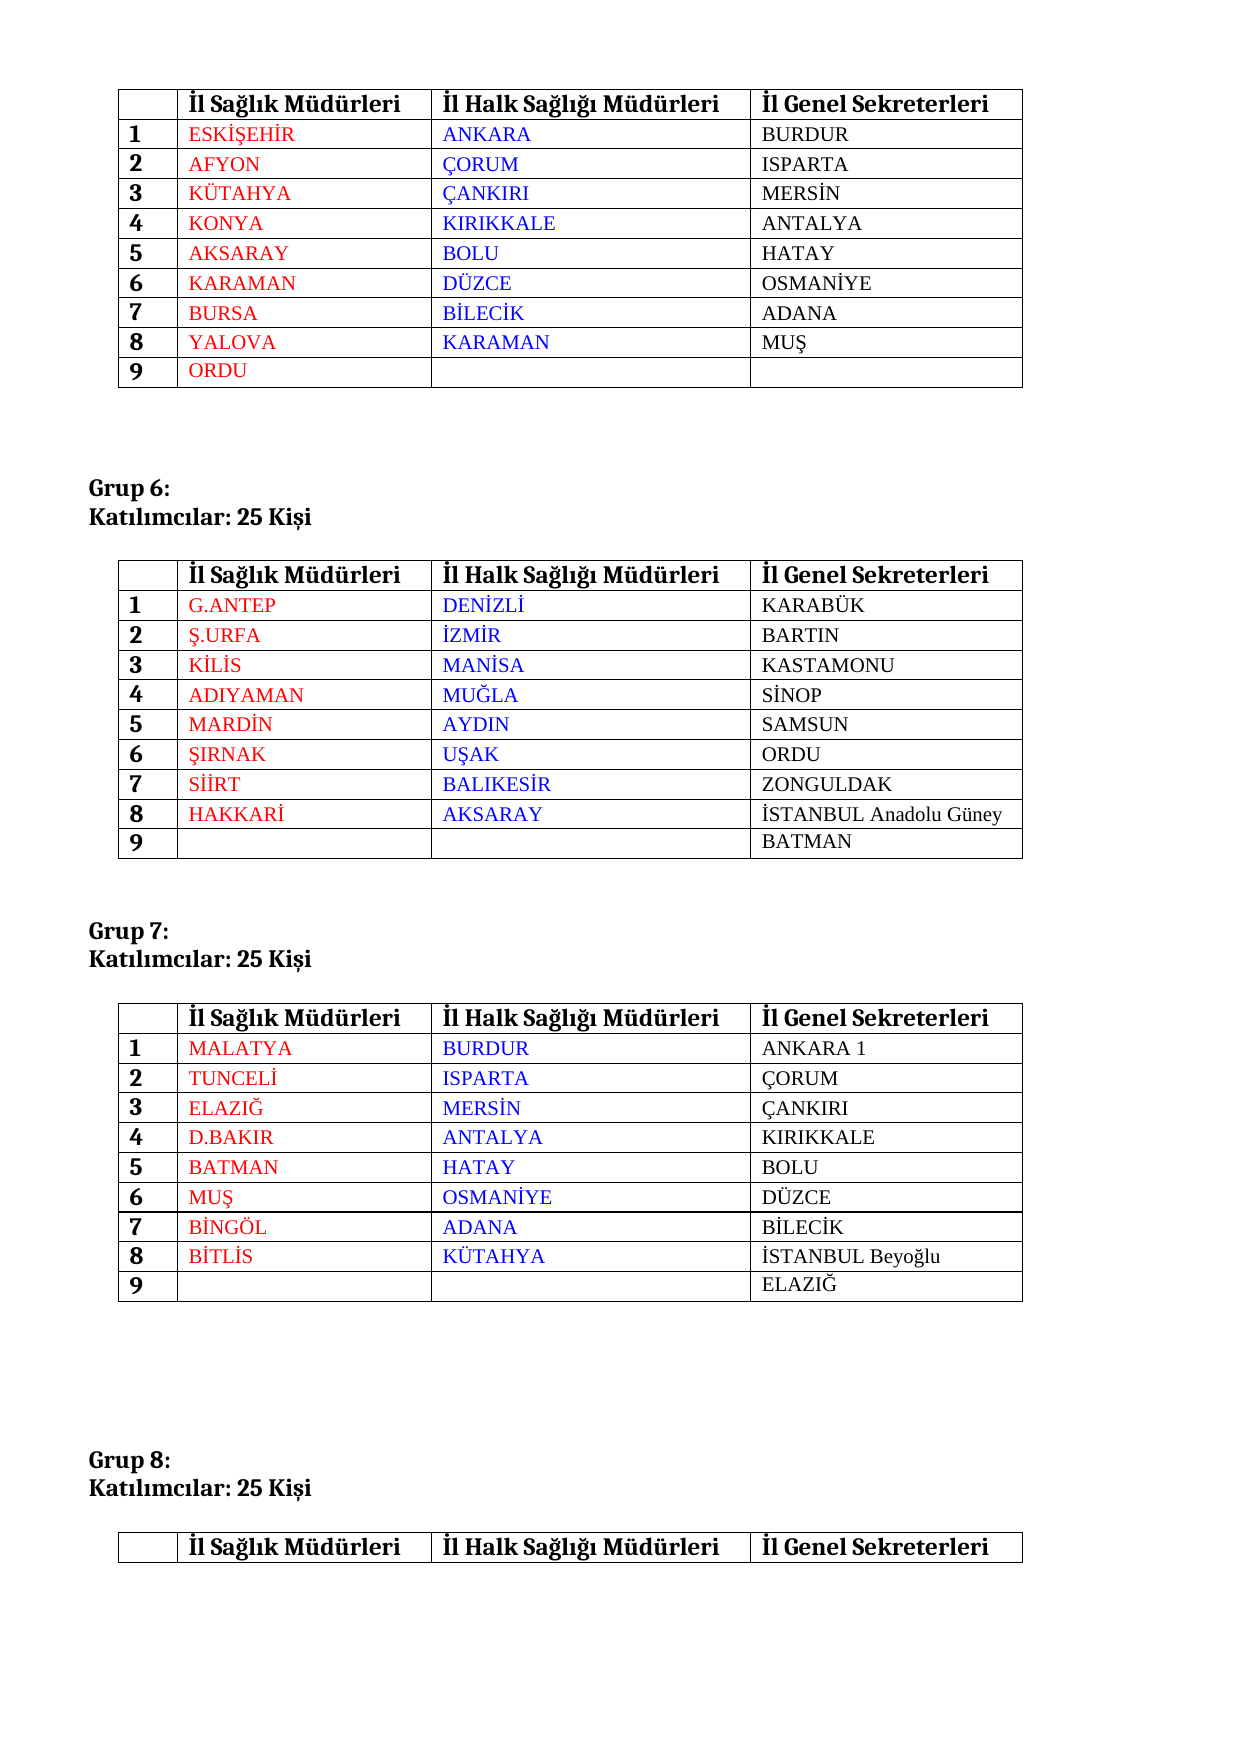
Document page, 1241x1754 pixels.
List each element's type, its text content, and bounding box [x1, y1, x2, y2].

table_cell SAMSUN [751, 710, 1022, 739]
table_cell ANTALYA [432, 1123, 750, 1152]
table_cell [432, 358, 750, 387]
table_cell KÜTAHYA [432, 1242, 750, 1271]
table_cell 7 [119, 298, 177, 327]
table_cell SİNOP [751, 680, 1022, 709]
table_cell 8 [119, 1242, 177, 1271]
table_cell ADANA [432, 1213, 750, 1241]
table_header İl Sağlık Müdürleri [178, 1533, 431, 1562]
table_cell 3 [119, 179, 177, 208]
text Katılımcılar: 25 Kişi [89, 945, 1211, 974]
table_cell ŞIRNAK [178, 740, 431, 769]
table_cell BALIKESİR [432, 770, 750, 798]
table_cell BİNGÖL [178, 1213, 431, 1241]
table_cell [178, 829, 431, 858]
table_cell ÇANKIRI [751, 1093, 1022, 1122]
table_cell 3 [119, 1093, 177, 1122]
table_cell ORDU [751, 740, 1022, 769]
table_cell MUŞ [178, 1183, 431, 1211]
table_cell 9 [119, 829, 177, 858]
table_cell 4 [119, 1123, 177, 1152]
table_cell KARAMAN [432, 328, 750, 357]
table_header İl Halk Sağlığı Müdürleri [432, 90, 750, 118]
table_cell 6 [119, 740, 177, 769]
table_cell BARTIN [751, 621, 1022, 649]
table_cell BURSA [178, 298, 431, 327]
table_cell 2 [119, 621, 177, 649]
table_cell G.ANTEP [178, 591, 431, 620]
table_header İl Genel Sekreterleri [751, 1004, 1022, 1033]
table_header [119, 90, 177, 118]
text Katılımcılar: 25 Kişi [89, 503, 1211, 531]
table_header [119, 1533, 177, 1562]
table_header İl Halk Sağlığı Müdürleri [432, 561, 750, 590]
table_cell ÇANKIRI [432, 179, 750, 208]
table_header [119, 1004, 177, 1033]
table_header İl Sağlık Müdürleri [178, 90, 431, 118]
text Grup 7: [89, 917, 1211, 945]
table_cell 2 [119, 149, 177, 178]
table_cell AYDIN [432, 710, 750, 739]
table_cell D.BAKIR [178, 1123, 431, 1152]
table_cell 1 [119, 1034, 177, 1062]
table_cell AKSARAY [178, 239, 431, 267]
table_cell 6 [119, 269, 177, 297]
table_cell 4 [119, 680, 177, 709]
table_cell 1 [119, 591, 177, 620]
table_cell 1 [119, 120, 177, 148]
table_cell BİTLİS [178, 1242, 431, 1271]
table_cell 8 [119, 328, 177, 357]
table_cell MANİSA [432, 651, 750, 679]
table_cell AKSARAY [432, 800, 750, 828]
table_cell KARABÜK [751, 591, 1022, 620]
table_cell İZMİR [432, 621, 750, 649]
table_cell 5 [119, 710, 177, 739]
table_cell HATAY [751, 239, 1022, 267]
table_cell HATAY [432, 1153, 750, 1182]
table_header İl Sağlık Müdürleri [178, 561, 431, 590]
table_cell ESKİŞEHİR [178, 120, 431, 148]
table_cell 4 [119, 209, 177, 238]
table_cell BURDUR [751, 120, 1022, 148]
table_cell BİLECİK [751, 1213, 1022, 1241]
table_cell KIRIKKALE [432, 209, 750, 238]
table_cell 9 [119, 358, 177, 387]
table_cell KÜTAHYA [178, 179, 431, 208]
table_cell MERSİN [751, 179, 1022, 208]
table_cell KIRIKKALE [751, 1123, 1022, 1152]
table_cell MERSİN [432, 1093, 750, 1122]
table_cell MUŞ [751, 328, 1022, 357]
table_cell ISPARTA [432, 1064, 750, 1092]
table_cell TUNCELİ [178, 1064, 431, 1092]
table_cell [432, 1272, 750, 1301]
table_cell ÇORUM [432, 149, 750, 178]
table_cell MALATYA [178, 1034, 431, 1062]
table_cell 8 [119, 800, 177, 828]
table_cell ÇORUM [751, 1064, 1022, 1092]
table_cell İSTANBUL Beyoğlu [751, 1242, 1022, 1271]
table_header İl Halk Sağlığı Müdürleri [432, 1004, 750, 1033]
table_cell BURDUR [432, 1034, 750, 1062]
table_cell ORDU [178, 358, 431, 387]
table_cell ELAZIĞ [178, 1093, 431, 1122]
table_cell ANTALYA [751, 209, 1022, 238]
table_header İl Genel Sekreterleri [751, 90, 1022, 118]
text Katılımcılar: 25 Kişi [89, 1474, 1211, 1503]
table_cell 2 [119, 1064, 177, 1092]
table_cell 6 [119, 1183, 177, 1211]
table_cell ZONGULDAK [751, 770, 1022, 798]
table_cell ANKARA 1 [751, 1034, 1022, 1062]
table_cell AFYON [178, 149, 431, 178]
table_cell 5 [119, 239, 177, 267]
table_header İl Sağlık Müdürleri [178, 1004, 431, 1033]
table_cell ADIYAMAN [178, 680, 431, 709]
table_cell KASTAMONU [751, 651, 1022, 679]
table_cell KONYA [178, 209, 431, 238]
table_cell BOLU [751, 1153, 1022, 1182]
table_cell OSMANİYE [432, 1183, 750, 1211]
table_cell ELAZIĞ [751, 1272, 1022, 1301]
table_cell DENİZLİ [432, 591, 750, 620]
table_header İl Halk Sağlığı Müdürleri [432, 1533, 750, 1562]
table_cell 7 [119, 1213, 177, 1241]
table_cell [751, 358, 1022, 387]
table_cell 7 [119, 770, 177, 798]
table_cell BİLECİK [432, 298, 750, 327]
table_cell MUĞLA [432, 680, 750, 709]
table_cell HAKKARİ [178, 800, 431, 828]
table_cell [178, 1272, 431, 1301]
table_cell BOLU [432, 239, 750, 267]
table_header İl Genel Sekreterleri [751, 1533, 1022, 1562]
table_cell [432, 829, 750, 858]
table_cell DÜZCE [751, 1183, 1022, 1211]
table_cell ISPARTA [751, 149, 1022, 178]
table_cell ANKARA [432, 120, 750, 148]
text Grup 6: [89, 474, 1211, 503]
table_cell BATMAN [751, 829, 1022, 858]
table_cell Ş.URFA [178, 621, 431, 649]
table_cell ADANA [751, 298, 1022, 327]
text Grup 8: [89, 1446, 1211, 1474]
table_cell MARDİN [178, 710, 431, 739]
table_cell SİİRT [178, 770, 431, 798]
table_cell OSMANİYE [751, 269, 1022, 297]
table_header İl Genel Sekreterleri [751, 561, 1022, 590]
table_cell KİLİS [178, 651, 431, 679]
table_cell UŞAK [432, 740, 750, 769]
table_cell 9 [119, 1272, 177, 1301]
table_cell KARAMAN [178, 269, 431, 297]
table_cell İSTANBUL Anadolu Güney [751, 800, 1022, 828]
table_cell 3 [119, 651, 177, 679]
table_cell 5 [119, 1153, 177, 1182]
table_cell DÜZCE [432, 269, 750, 297]
table_cell YALOVA [178, 328, 431, 357]
table_header [119, 561, 177, 590]
table_cell BATMAN [178, 1153, 431, 1182]
